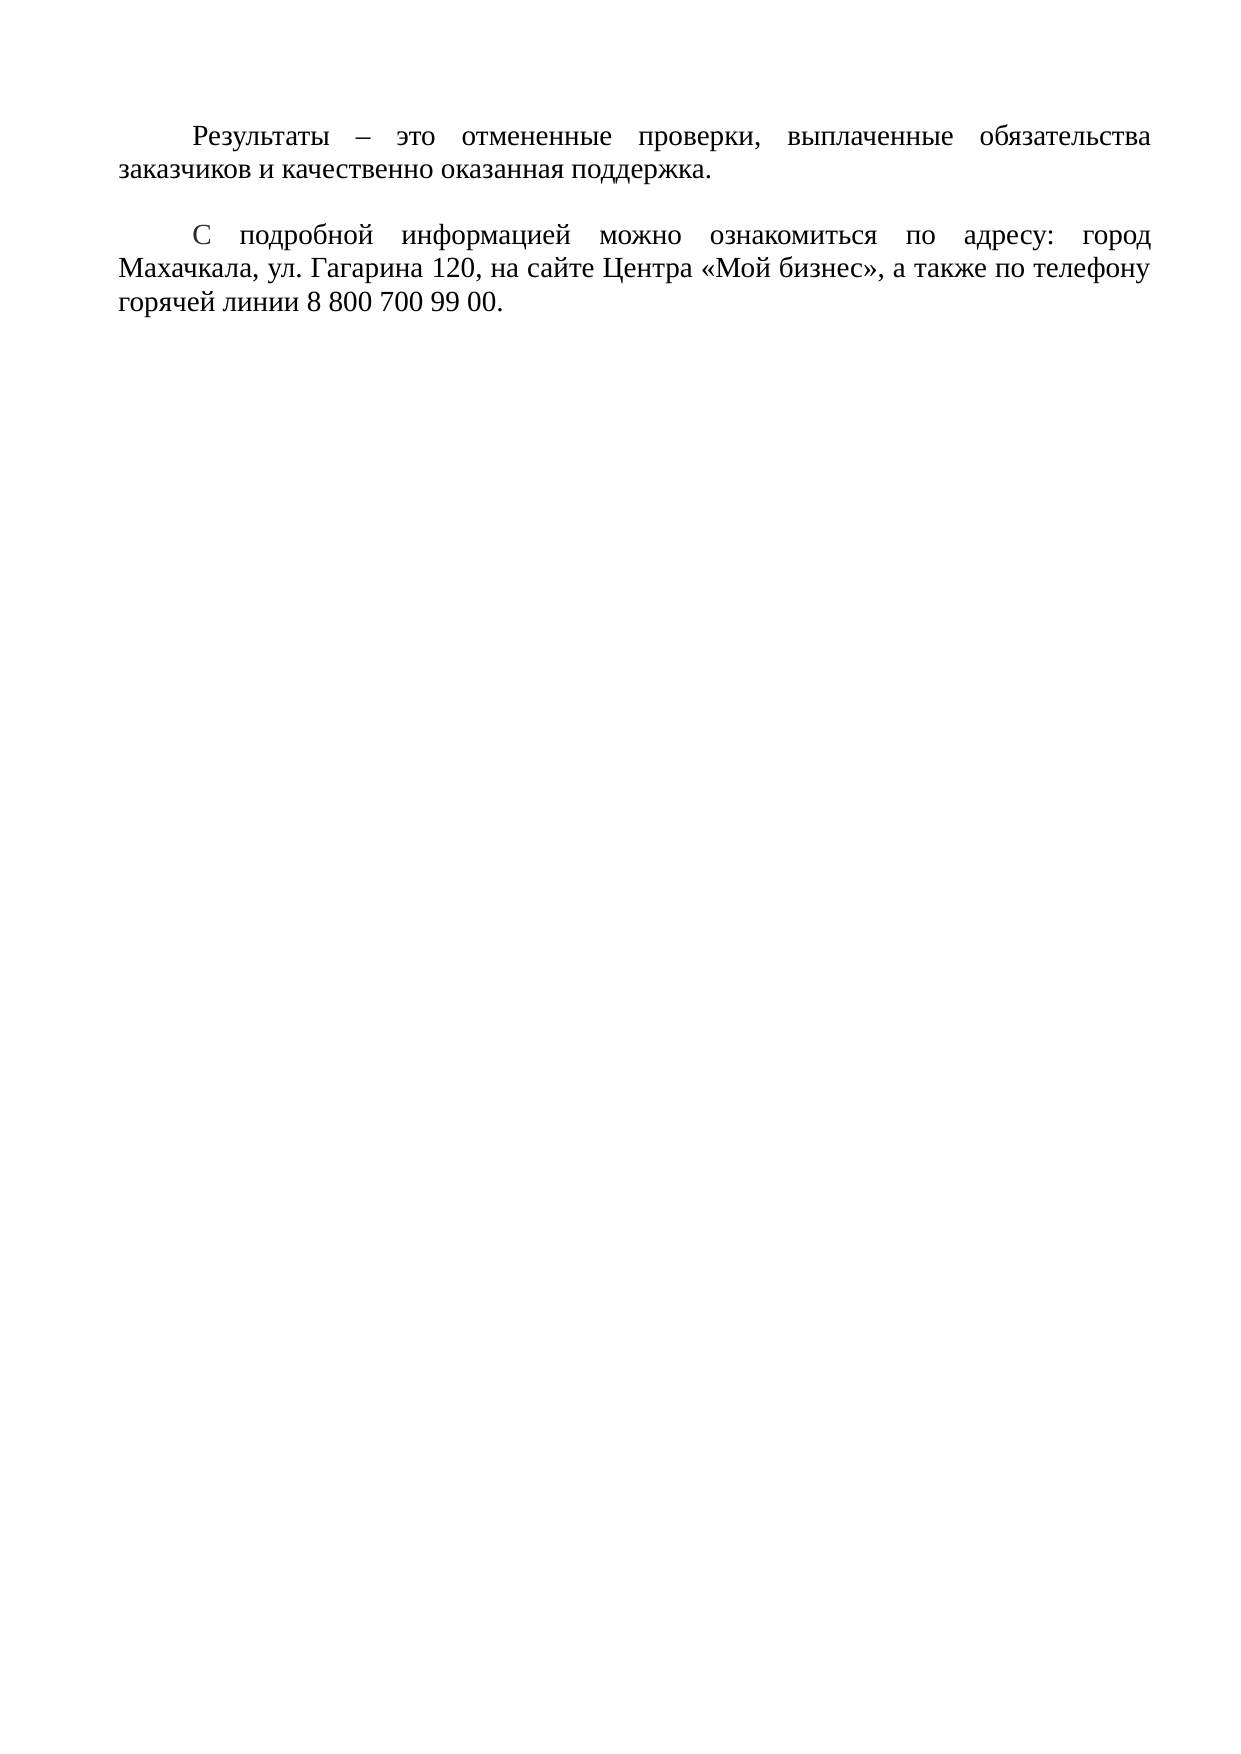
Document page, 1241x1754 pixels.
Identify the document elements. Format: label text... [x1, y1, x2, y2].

text Результаты – это отмененные проверки, выплаченные обязательства заказчиков и качественно оказанная поддержка. [118, 118, 1152, 185]
text С подробной информацией можно ознакомиться по адресу: город Махачкала, ул. Гагарина 120, на сайте Центра «Мой бизнес», а также по телефону горячей линии 8 800 700 99 00. [118, 217, 1152, 317]
